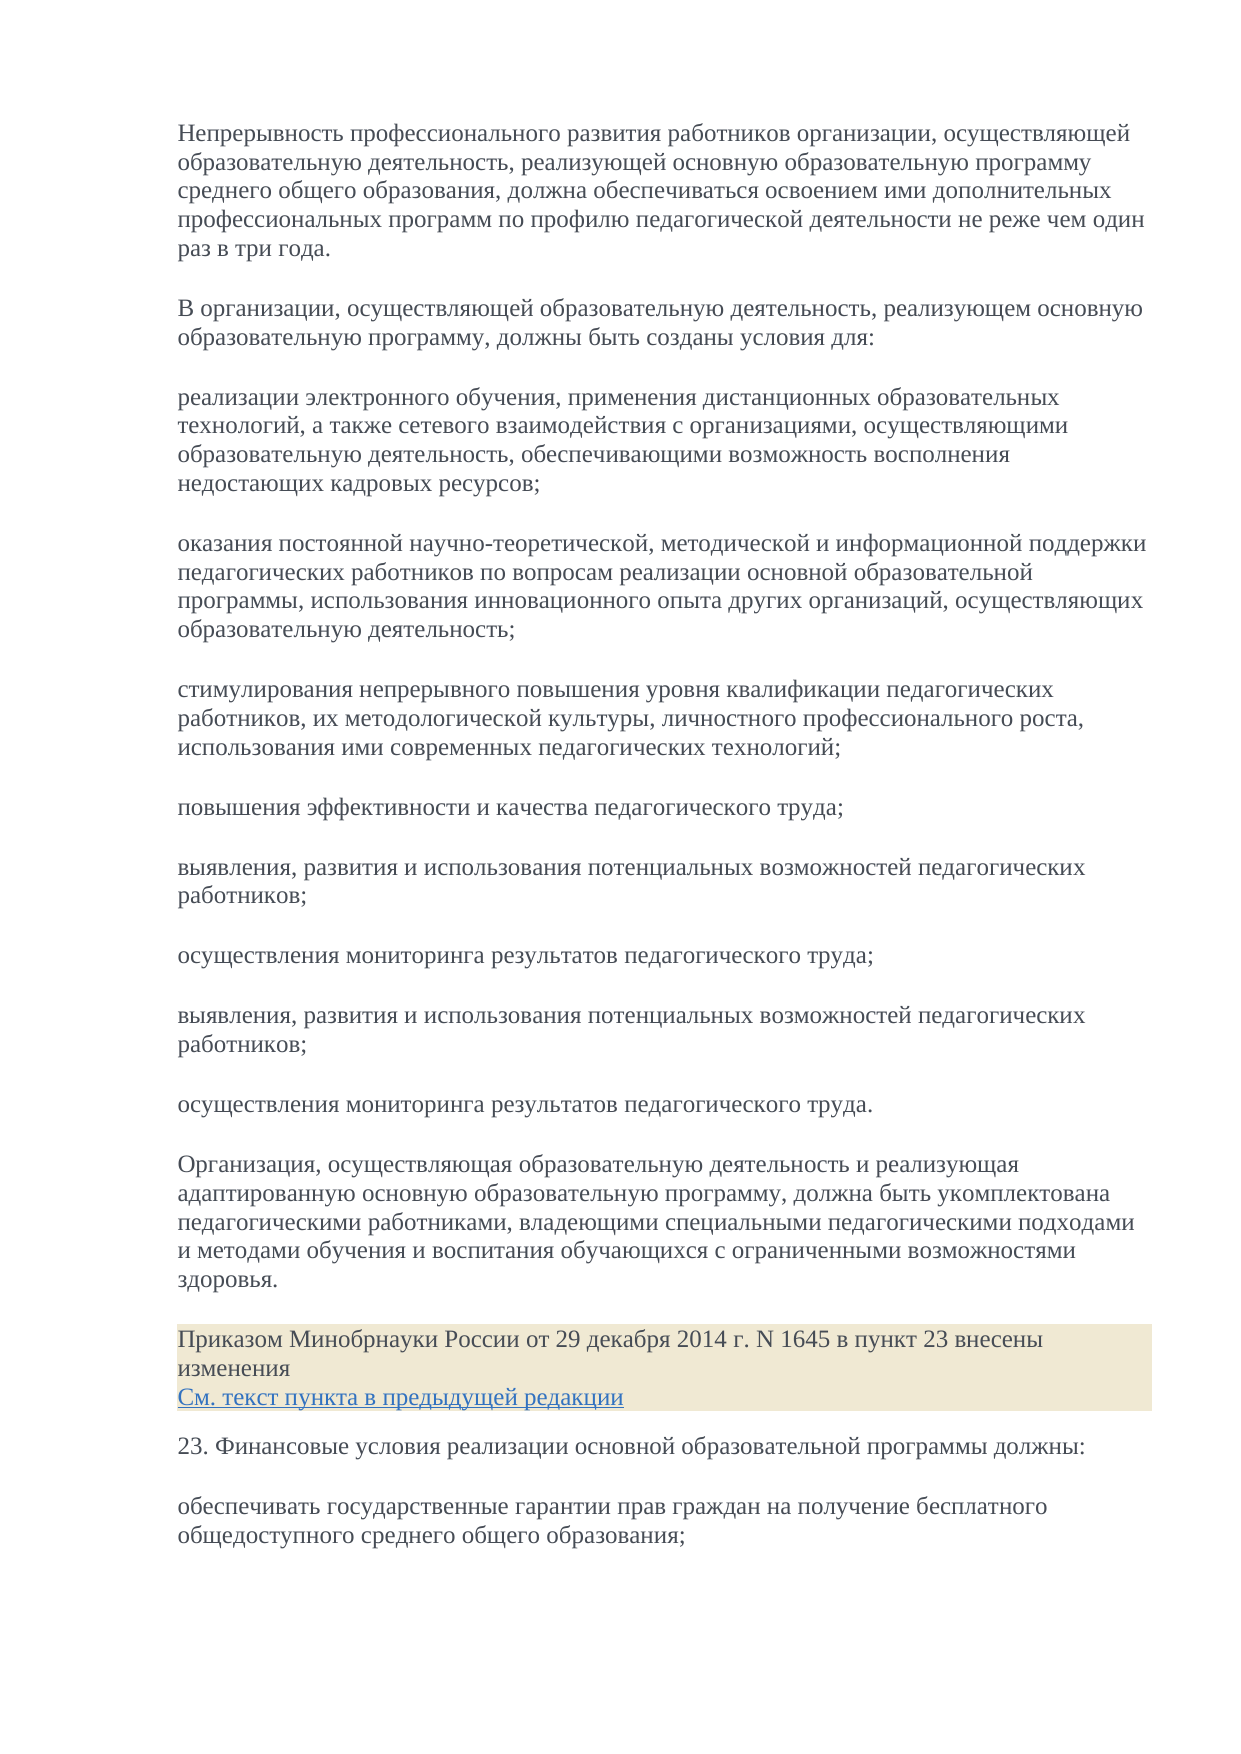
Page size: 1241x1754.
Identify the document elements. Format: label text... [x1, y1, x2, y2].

text Приказом Минобрнауки России от 29 декабря 2014 г. N 1645 в пункт 23 внесены изменения [177, 1324, 1152, 1382]
text В организации, осуществляющей образовательную деятельность, реализующем основную образовательную программу, должны быть созданы условия для: [177, 293, 1152, 351]
text оказания постоянной научно-теоретической, методической и информационной поддержки педагогических работников по вопросам реализации основной образовательной программы, использования инновационного опыта других организаций, осуществляющих образовательную деятельность; [177, 528, 1152, 643]
text стимулирования непрерывного повышения уровня квалификации педагогических работников, их методологической культуры, личностного профессионального роста, использования ими современных педагогических технологий; [177, 674, 1152, 761]
text Организация, осуществляющая образовательную деятельность и реализующая адаптированную основную образовательную программу, должна быть укомплектована педагогическими работниками, владеющими специальными педагогическими подходами и методами обучения и воспитания обучающихся с ограниченными возможностями здоровья. [177, 1149, 1152, 1293]
text повышения эффективности и качества педагогического труда; [177, 792, 1152, 821]
text выявления, развития и использования потенциальных возможностей педагогических работников; [177, 852, 1152, 909]
text См. текст пункта в предыдущей редакции [177, 1382, 1152, 1411]
text осуществления мониторинга результатов педагогического труда; [177, 941, 1152, 969]
text обеспечивать государственные гарантии прав граждан на получение бесплатного общедоступного среднего общего образования; [177, 1491, 1152, 1549]
text реализации электронного обучения, применения дистанционных образовательных технологий, а также сетевого взаимодействия с организациями, осуществляющими образовательную деятельность, обеспечивающими возможность восполнения недостающих кадровых ресурсов; [177, 382, 1152, 497]
text осуществления мониторинга результатов педагогического труда. [177, 1089, 1152, 1118]
text Непрерывность профессионального развития работников организации, осуществляющей образовательную деятельность, реализующей основную образовательную программу среднего общего образования, должна обеспечиваться освоением ими дополнительных профессиональных программ по профилю педагогической деятельности не реже чем один раз в три года. [177, 118, 1152, 262]
text 23. Финансовые условия реализации основной образовательной программы должны: [177, 1431, 1152, 1460]
text выявления, развития и использования потенциальных возможностей педагогических работников; [177, 1001, 1152, 1058]
